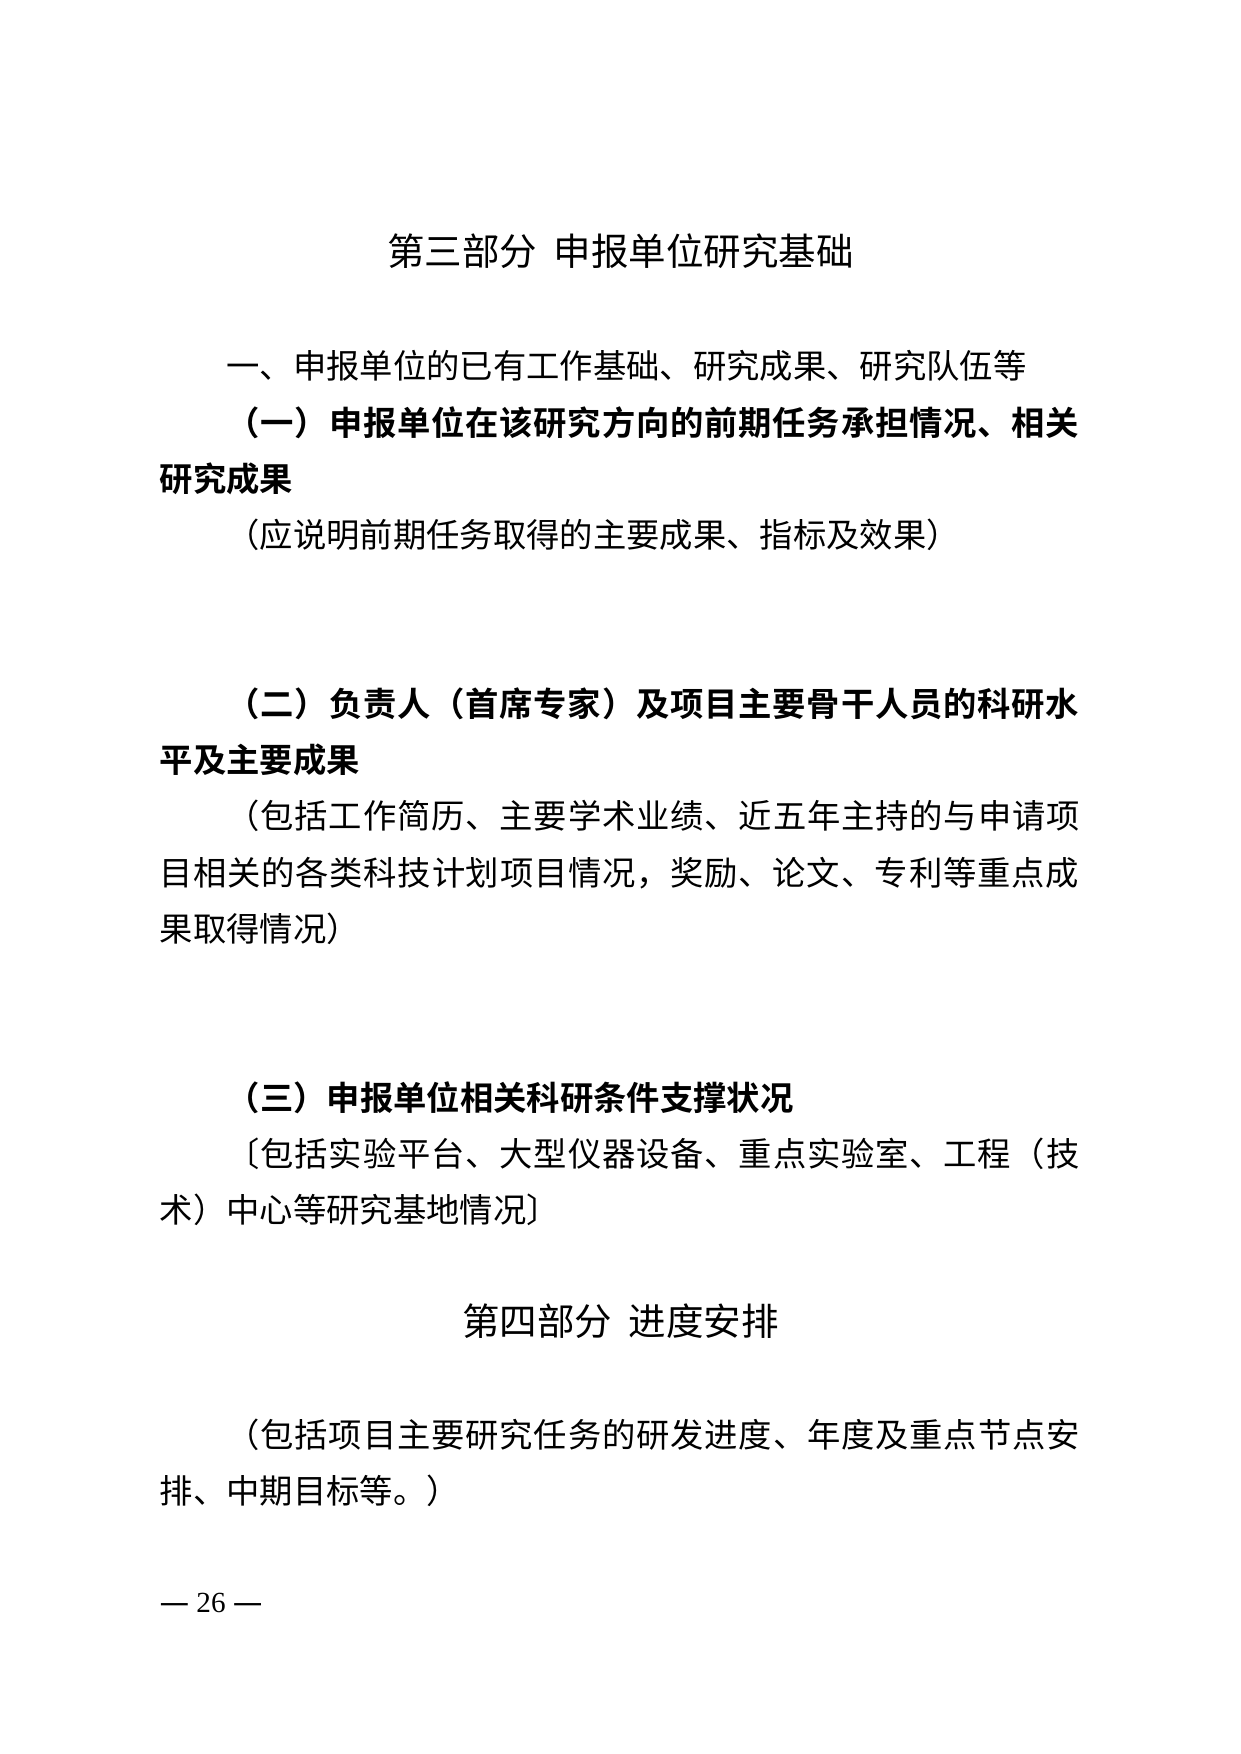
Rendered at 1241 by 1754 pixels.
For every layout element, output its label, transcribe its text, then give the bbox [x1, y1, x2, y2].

text 第四部分 进度安排 [159, 1290, 1081, 1346]
text 第三部分 申报单位研究基础 [159, 218, 1081, 277]
text 一、申报单位的已有工作基础、研究成果、研究队伍等 [159, 334, 1081, 390]
text （包括工作简历、主要学术业绩、近五年主持的与申请项目相关的各类科技计划项目情况，奖励、论文、专利等重点成果取得情况） [159, 784, 1081, 952]
text （应说明前期任务取得的主要成果、指标及效果） [159, 502, 1081, 559]
text （三）申报单位相关科研条件支撑状况 [159, 1065, 1081, 1121]
text 〔包括实验平台、大型仪器设备、重点实验室、工程（技术）中心等研究基地情况〕 [159, 1121, 1081, 1234]
text （一）申报单位在该研究方向的前期任务承担情况、相关研究成果 [159, 390, 1081, 502]
text （二）负责人（首席专家）及项目主要骨干人员的科研水平及主要成果 [159, 671, 1081, 784]
text （包括项目主要研究任务的研发进度、年度及重点节点安排、中期目标等。） [159, 1402, 1081, 1515]
